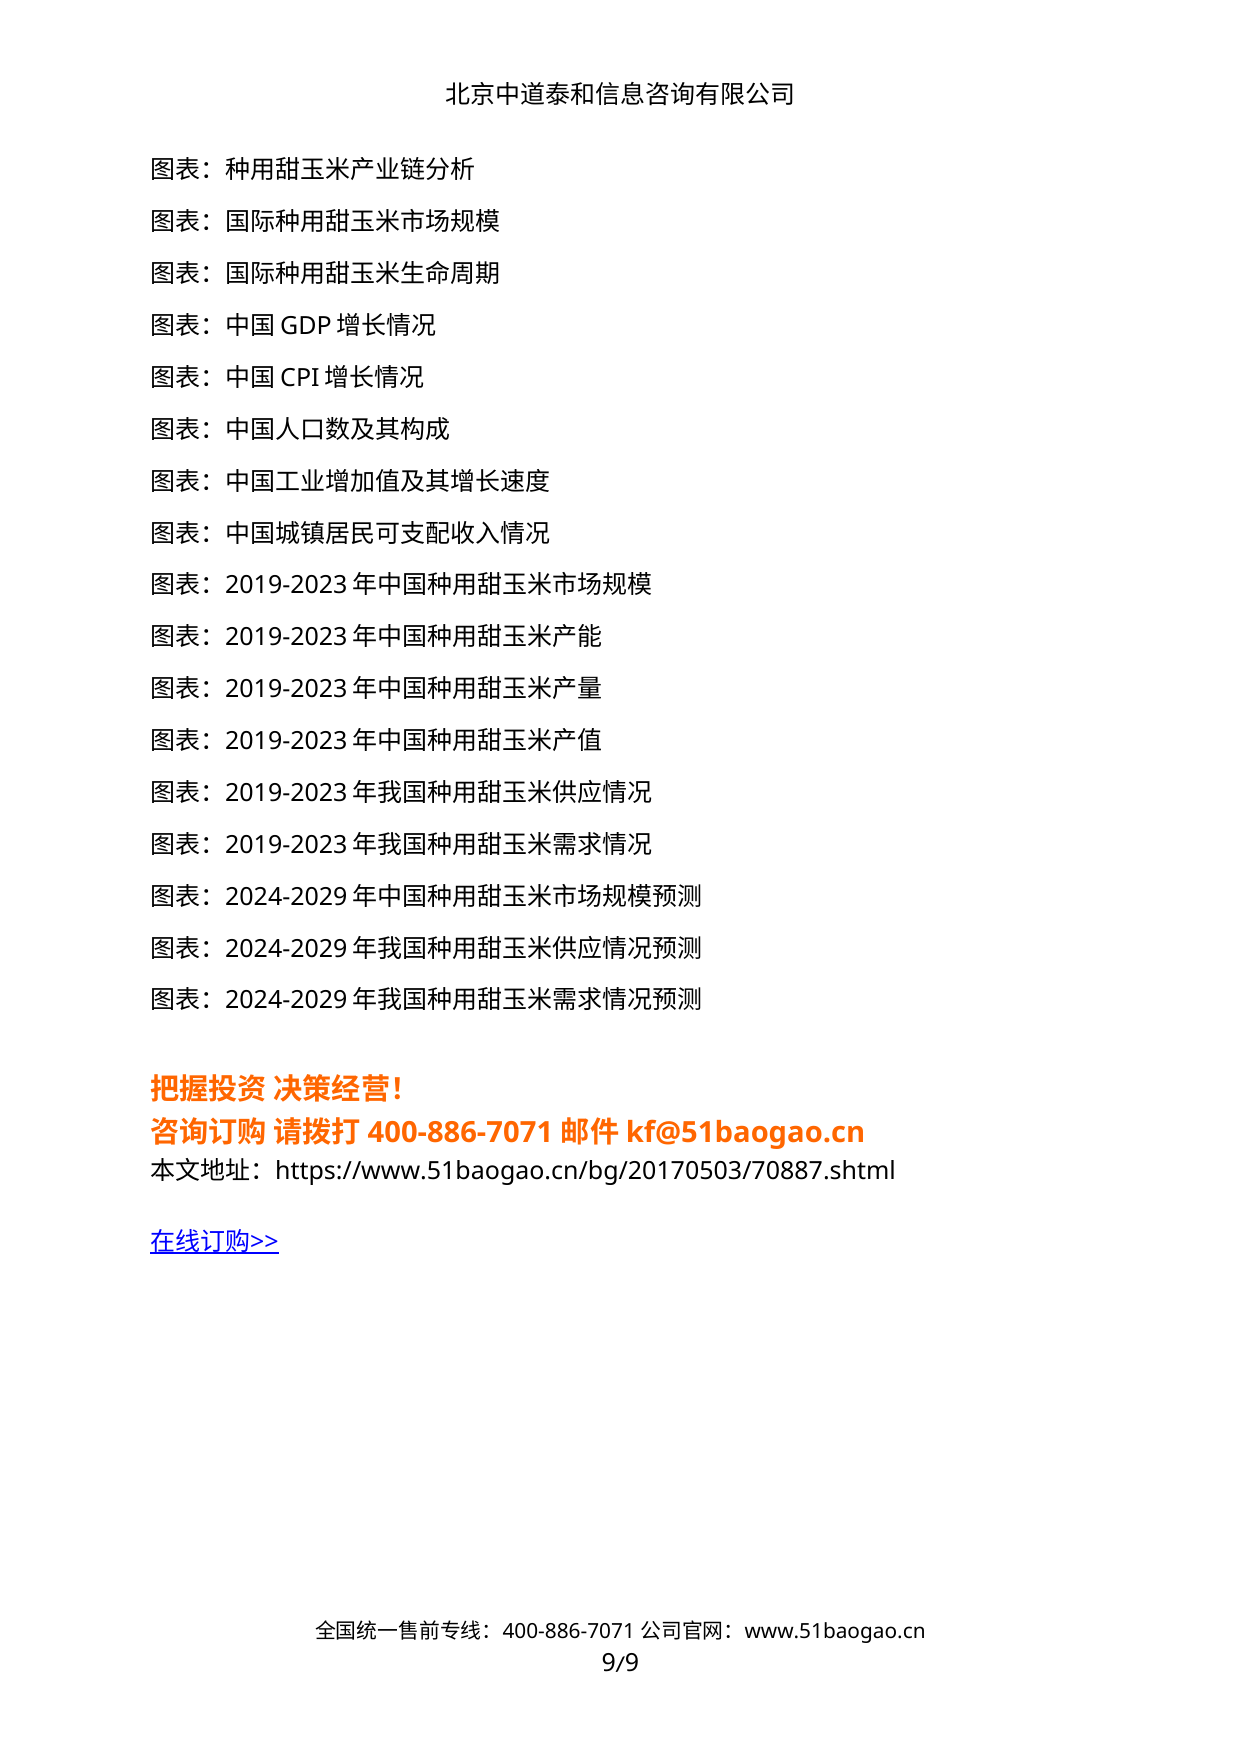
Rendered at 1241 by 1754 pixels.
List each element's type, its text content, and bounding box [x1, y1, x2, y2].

text 把握投资 决策经营！咨询订购 请拨打 400-886-7071 邮件 kf@51baogao.cn本文地址：https://www.51baogao.cn/bg/20170503/70887.shtml [150, 1032, 1090, 1187]
text 图表：2019-2023年中国种用甜玉米市场规模 [150, 565, 1090, 601]
text 图表：中国CPI增长情况 [150, 357, 1090, 394]
text 图表：中国城镇居民可支配收入情况 [150, 513, 1090, 549]
text 图表：2024-2029年中国种用甜玉米市场规模预测 [150, 876, 1090, 912]
text 图表：2024-2029年我国种用甜玉米供应情况预测 [150, 928, 1090, 964]
text 图表：2024-2029年我国种用甜玉米需求情况预测 [150, 980, 1090, 1016]
text 图表：中国GDP增长情况 [150, 306, 1090, 342]
text 图表：中国人口数及其构成 [150, 409, 1090, 446]
text 图表：种用甜玉米产业链分析 [150, 150, 1090, 186]
text 图表：国际种用甜玉米生命周期 [150, 254, 1090, 290]
text 图表：2019-2023年中国种用甜玉米产能 [150, 617, 1090, 653]
text 图表：国际种用甜玉米市场规模 [150, 202, 1090, 238]
text 在线订购>> [150, 1187, 1090, 1257]
text 图表：中国工业增加值及其增长速度 [150, 461, 1090, 497]
text 图表：2019-2023年中国种用甜玉米产值 [150, 721, 1090, 757]
text 图表：2019-2023年我国种用甜玉米供应情况 [150, 772, 1090, 809]
text 图表：2019-2023年中国种用甜玉米产量 [150, 669, 1090, 705]
text 图表：2019-2023年我国种用甜玉米需求情况 [150, 824, 1090, 861]
